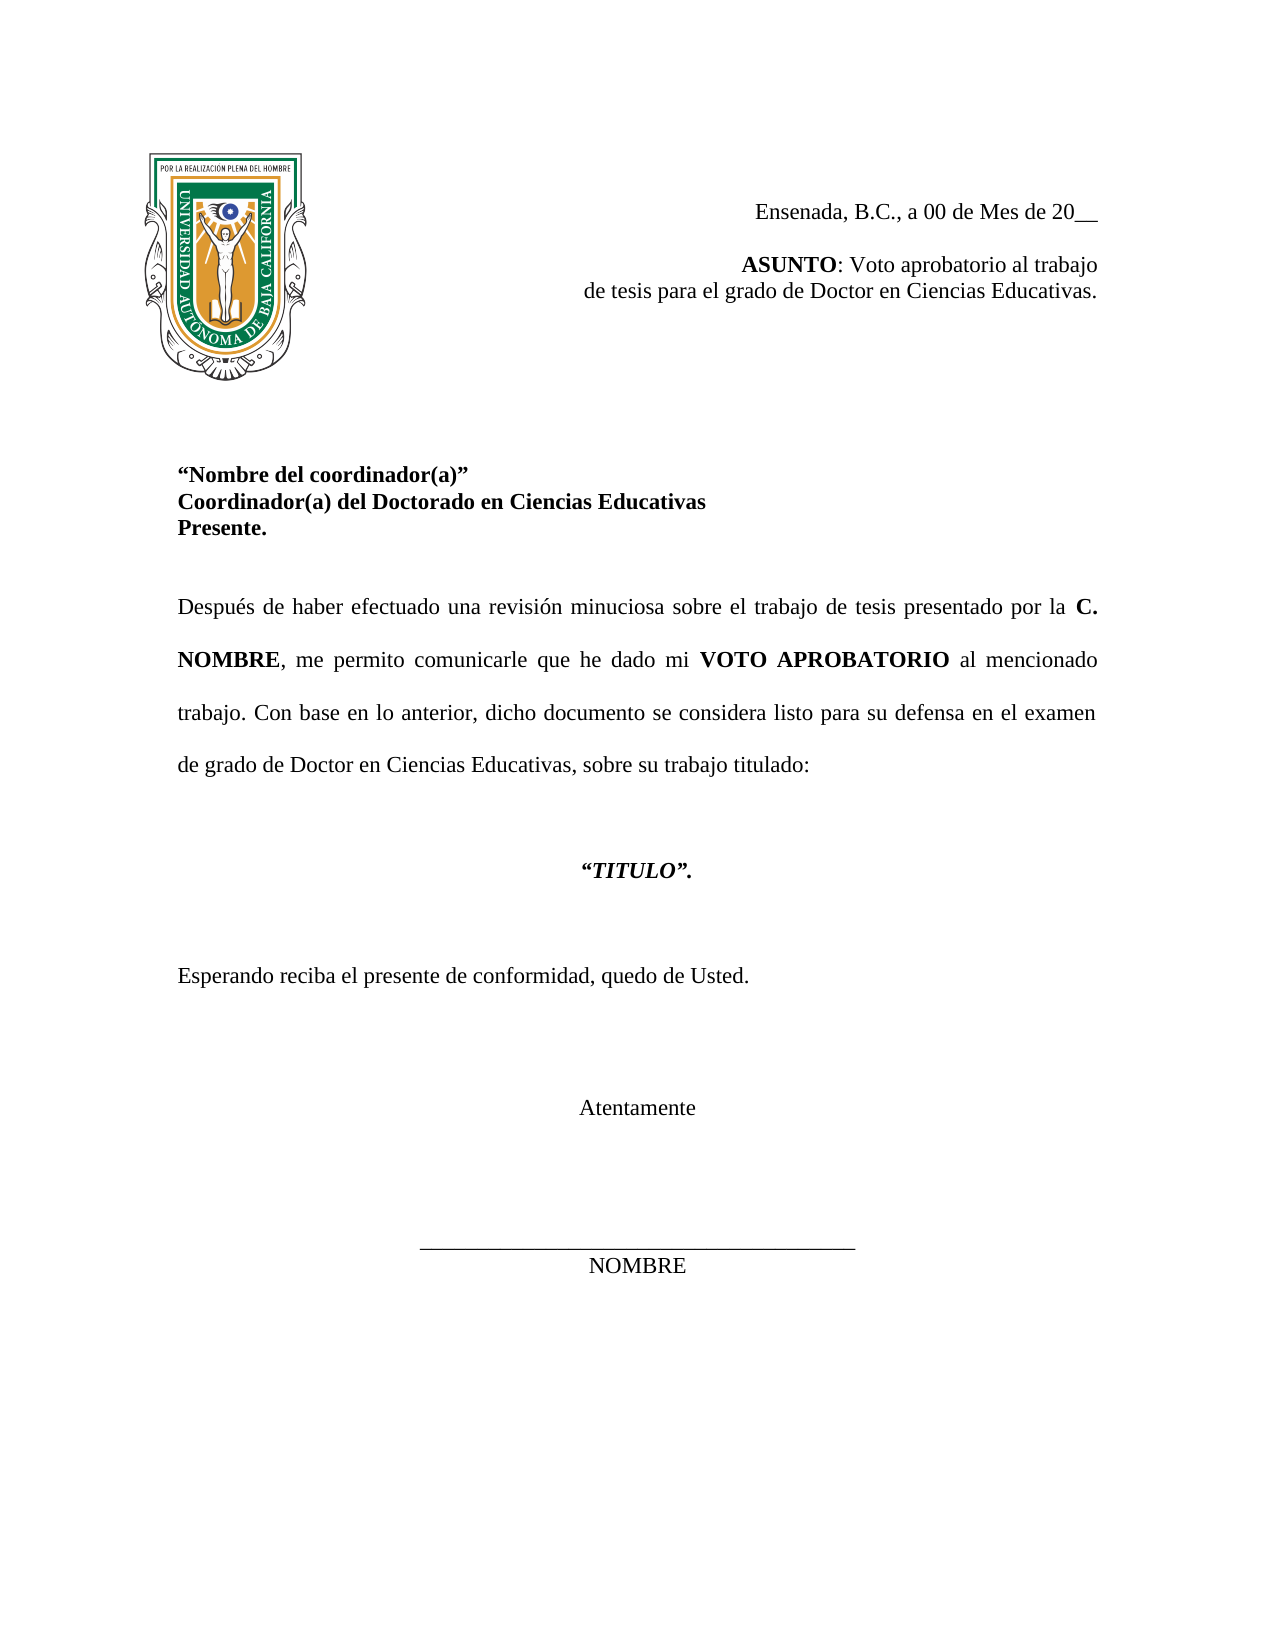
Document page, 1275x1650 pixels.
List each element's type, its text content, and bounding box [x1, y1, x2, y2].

text Después de haber efectuado una revisión minuciosa sobre el trabajo de tesis presentado por la C. NOMBRE, me permito comunicarle que he dado mi VOTO APROBATORIO al mencionado trabajo. Con base en lo anterior, dicho documento se considera listo para su defensa en el examen de grado de Doctor en Ciencias Educativas, sobre su trabajo titulado: [177, 593, 1098, 778]
text NOMBRE [177, 1252, 1098, 1278]
text de tesis para el grado de Doctor en Ciencias Educativas. [317, 277, 1098, 303]
text “Nombre del coordinador(a)” Coordinador(a) del Doctorado en Ciencias Educativas Presente. [177, 462, 1098, 541]
text Esperando reciba el presente de conformidad, quedo de Usted. [177, 962, 1098, 989]
text Atentamente [177, 1094, 1098, 1120]
text Ensenada, B.C., a 00 de Mes de 20__ [317, 198, 1098, 224]
text “TITULO”. [177, 857, 1098, 883]
text ASUNTO: Voto aprobatorio al trabajo [317, 251, 1098, 277]
picture [134, 142, 317, 392]
text ______________________________________ [177, 1226, 1098, 1252]
